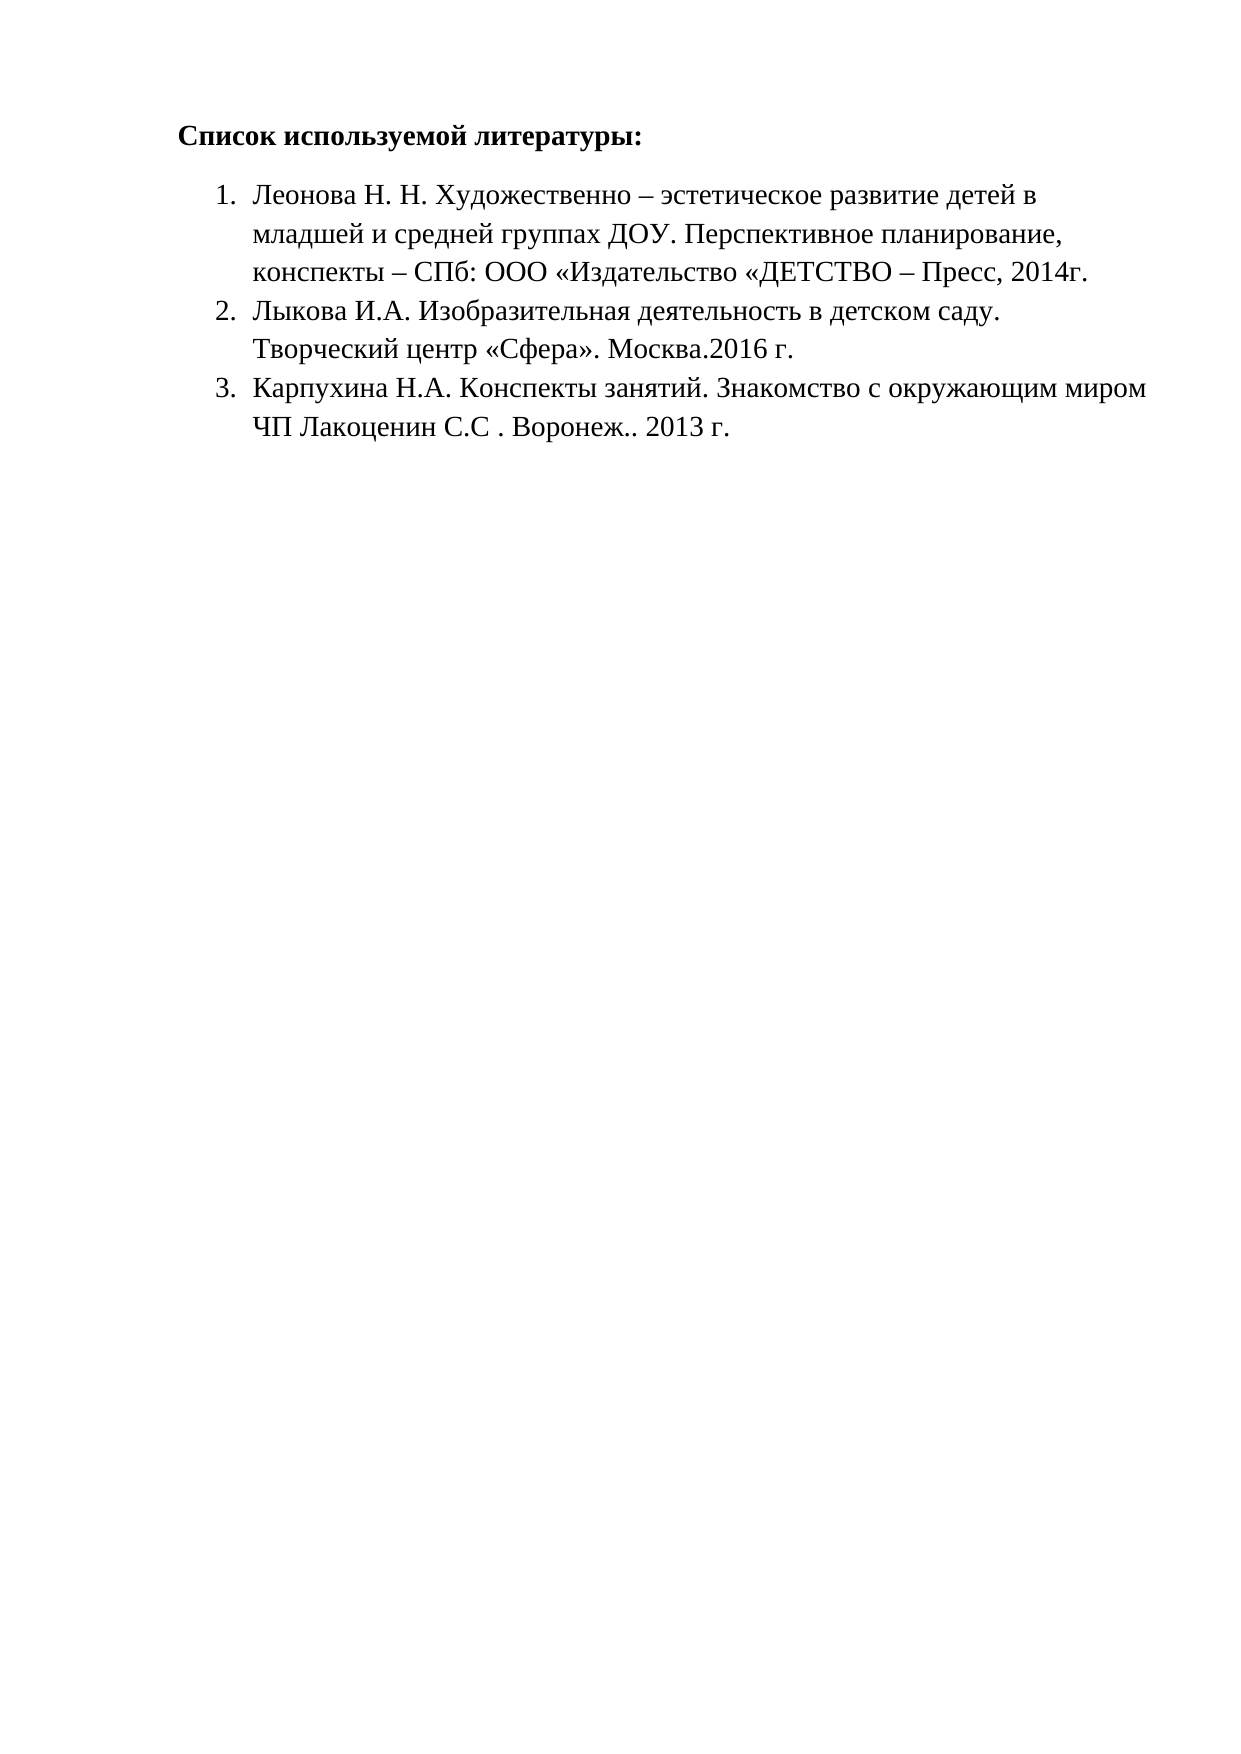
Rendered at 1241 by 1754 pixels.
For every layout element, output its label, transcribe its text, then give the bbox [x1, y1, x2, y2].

list Карпухина Н.А. Конспекты занятий. Знакомство с окружающим миром ЧП Лакоценин С.С . Воронеж.. 2013 г. [215, 370, 1152, 442]
list Леонова Н. Н. Художественно – эстетическое развитие детей в младшей и средней группах ДОУ. Перспективное планирование, конспекты – СПб: ООО «Издательство «ДЕТСТВО – Пресс, 2014г. [215, 177, 1152, 288]
text Список используемой литературы: [177, 118, 1152, 152]
list Лыкова И.А. Изобразительная деятельность в детском саду. Творческий центр «Сфера». Москва.2016 г. [215, 293, 1152, 365]
